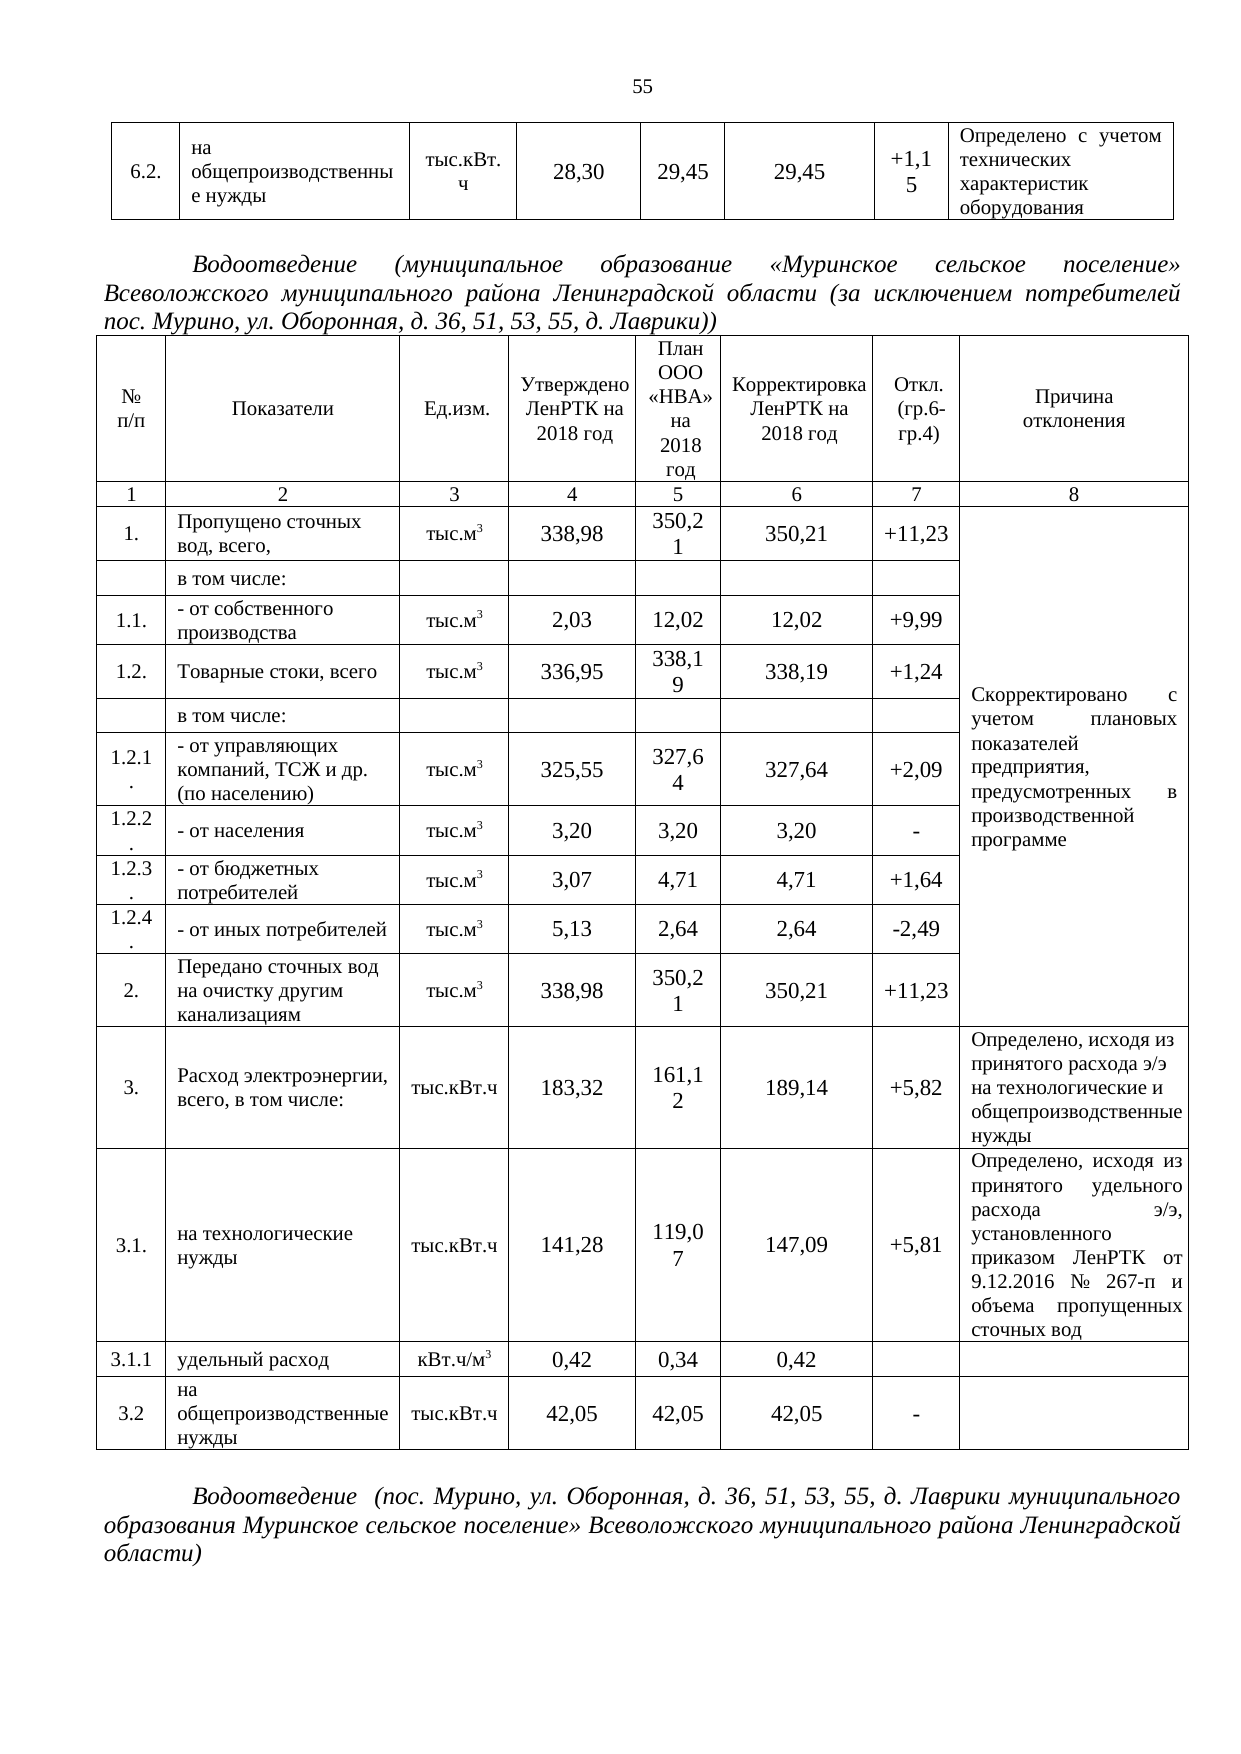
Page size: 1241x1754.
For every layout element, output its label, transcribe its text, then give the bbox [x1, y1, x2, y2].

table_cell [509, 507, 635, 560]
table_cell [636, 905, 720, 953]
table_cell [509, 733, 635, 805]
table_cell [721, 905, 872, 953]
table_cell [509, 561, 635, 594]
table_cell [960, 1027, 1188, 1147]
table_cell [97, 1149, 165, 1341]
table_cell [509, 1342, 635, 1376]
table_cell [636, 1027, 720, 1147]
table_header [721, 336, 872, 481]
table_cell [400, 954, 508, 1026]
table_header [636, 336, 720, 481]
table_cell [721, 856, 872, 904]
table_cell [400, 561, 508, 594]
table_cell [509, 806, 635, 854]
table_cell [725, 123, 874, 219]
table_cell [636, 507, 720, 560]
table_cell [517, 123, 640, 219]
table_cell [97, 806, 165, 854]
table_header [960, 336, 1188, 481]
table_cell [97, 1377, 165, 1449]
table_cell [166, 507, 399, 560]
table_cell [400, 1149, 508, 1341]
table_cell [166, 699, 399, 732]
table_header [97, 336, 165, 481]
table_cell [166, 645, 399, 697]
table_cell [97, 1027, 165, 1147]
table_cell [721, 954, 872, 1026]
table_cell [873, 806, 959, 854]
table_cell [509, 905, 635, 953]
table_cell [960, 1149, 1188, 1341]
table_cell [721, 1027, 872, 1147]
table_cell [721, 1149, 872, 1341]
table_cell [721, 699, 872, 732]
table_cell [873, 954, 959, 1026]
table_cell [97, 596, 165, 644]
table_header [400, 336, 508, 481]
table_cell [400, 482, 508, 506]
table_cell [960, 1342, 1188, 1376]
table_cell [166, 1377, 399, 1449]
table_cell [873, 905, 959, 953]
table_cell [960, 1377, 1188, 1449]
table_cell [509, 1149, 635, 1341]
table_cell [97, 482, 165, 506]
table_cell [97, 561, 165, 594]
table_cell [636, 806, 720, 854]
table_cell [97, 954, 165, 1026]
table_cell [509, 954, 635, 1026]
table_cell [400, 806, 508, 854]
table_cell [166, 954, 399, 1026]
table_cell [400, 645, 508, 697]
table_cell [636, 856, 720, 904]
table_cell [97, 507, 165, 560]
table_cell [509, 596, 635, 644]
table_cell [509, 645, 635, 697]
text Водоотведение (муниципальное образование «Муринское сельское поселение» Всеволожского муниципального района Ленинградской области (за исключением потребителей пос. Мурино, ул. Оборонная, д. 36, 51, 53, 55, д. Лаврики)) [103, 249, 1181, 335]
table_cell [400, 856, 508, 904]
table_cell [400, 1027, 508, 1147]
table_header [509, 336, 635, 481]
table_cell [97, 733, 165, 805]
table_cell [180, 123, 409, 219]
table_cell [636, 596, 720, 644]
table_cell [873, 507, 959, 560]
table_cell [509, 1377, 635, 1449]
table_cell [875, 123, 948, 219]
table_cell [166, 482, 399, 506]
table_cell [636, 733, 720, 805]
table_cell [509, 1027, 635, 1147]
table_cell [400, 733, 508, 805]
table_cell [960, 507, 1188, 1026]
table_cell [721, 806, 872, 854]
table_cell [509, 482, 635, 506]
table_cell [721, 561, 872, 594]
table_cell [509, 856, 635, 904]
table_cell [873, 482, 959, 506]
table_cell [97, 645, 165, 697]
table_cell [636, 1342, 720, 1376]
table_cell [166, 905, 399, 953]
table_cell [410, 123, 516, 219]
text Водоотведение (пос. Мурино, ул. Оборонная, д. 36, 51, 53, 55, д. Лаврики муниципального образования Муринское сельское поселение» Всеволожского муниципального района Ленинградской области) [103, 1481, 1181, 1567]
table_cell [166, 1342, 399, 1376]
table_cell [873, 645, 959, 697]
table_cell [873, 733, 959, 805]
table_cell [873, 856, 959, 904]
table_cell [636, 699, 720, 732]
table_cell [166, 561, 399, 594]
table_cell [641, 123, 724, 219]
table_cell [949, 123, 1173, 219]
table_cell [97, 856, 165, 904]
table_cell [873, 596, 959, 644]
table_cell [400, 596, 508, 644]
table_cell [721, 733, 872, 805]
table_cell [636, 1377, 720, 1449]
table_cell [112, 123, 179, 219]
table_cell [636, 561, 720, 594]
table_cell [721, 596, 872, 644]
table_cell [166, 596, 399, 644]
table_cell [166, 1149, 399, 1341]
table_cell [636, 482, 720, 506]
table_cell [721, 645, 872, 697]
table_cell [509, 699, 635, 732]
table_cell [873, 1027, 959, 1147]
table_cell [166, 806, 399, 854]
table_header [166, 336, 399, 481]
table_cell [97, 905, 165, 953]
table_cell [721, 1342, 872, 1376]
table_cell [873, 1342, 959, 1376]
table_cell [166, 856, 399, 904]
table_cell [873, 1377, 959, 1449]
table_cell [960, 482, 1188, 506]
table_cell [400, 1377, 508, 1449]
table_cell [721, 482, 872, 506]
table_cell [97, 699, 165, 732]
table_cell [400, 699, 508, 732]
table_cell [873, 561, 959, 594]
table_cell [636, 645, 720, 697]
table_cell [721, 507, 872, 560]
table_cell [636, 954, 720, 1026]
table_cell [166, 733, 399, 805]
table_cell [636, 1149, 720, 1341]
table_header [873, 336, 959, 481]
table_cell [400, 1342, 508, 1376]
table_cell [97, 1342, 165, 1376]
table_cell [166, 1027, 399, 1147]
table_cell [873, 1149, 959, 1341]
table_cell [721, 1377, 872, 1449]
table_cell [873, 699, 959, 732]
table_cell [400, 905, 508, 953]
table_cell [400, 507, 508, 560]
